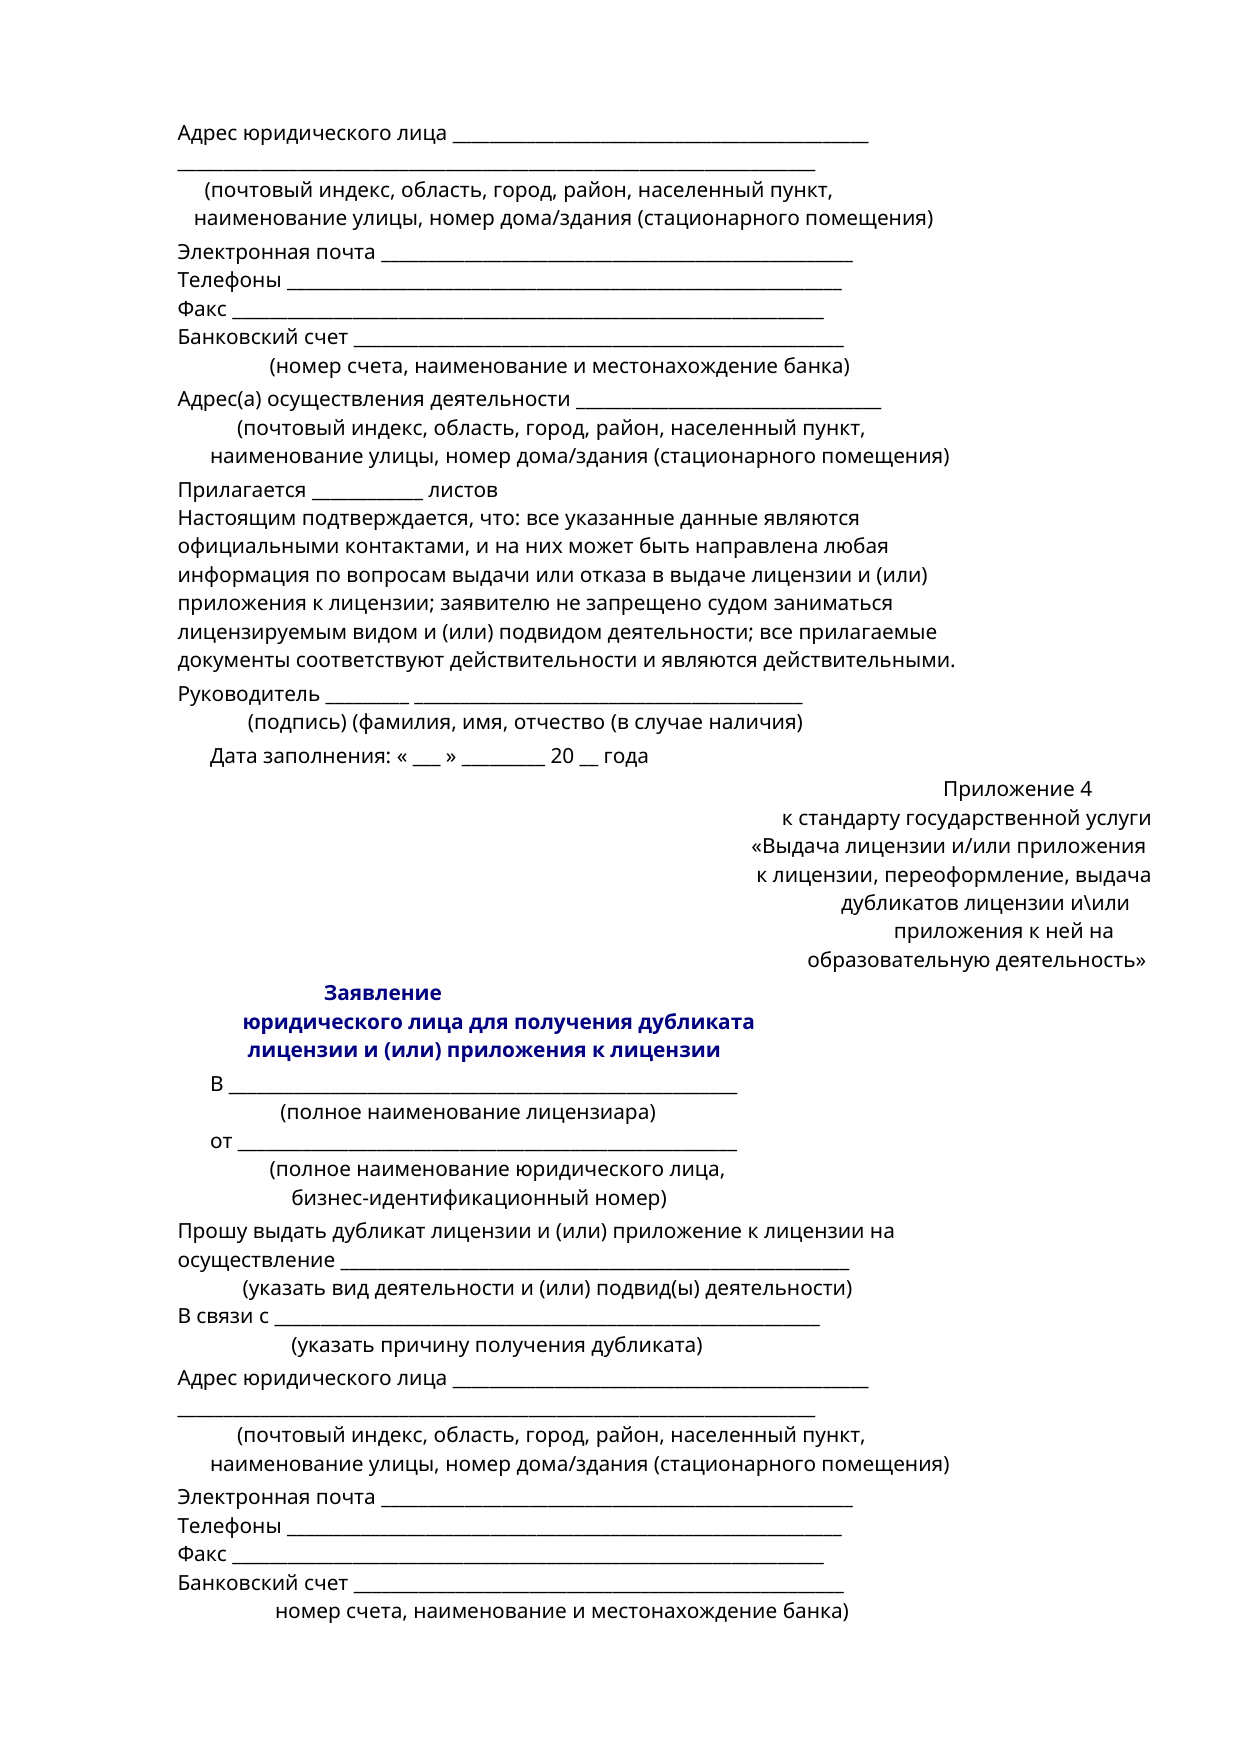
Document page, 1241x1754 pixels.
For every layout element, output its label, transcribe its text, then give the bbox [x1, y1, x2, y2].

text Прошу выдать дубликат лицензии и (или) приложение к лицензии на осуществление _______________________________________________________ (указать вид деятельности и (или) подвид(ы) деятельности) В связи с ___________________________________________________________ (указать причину получения дубликата) [177, 1216, 1152, 1358]
text Приложение 4 к стандарту государственной услуги «Выдача лицензии и/или приложения к лицензии, переоформление, выдача дубликатов лицензии и\или приложения к ней на образовательную деятельность» [177, 774, 1152, 973]
text Адрес юридического лица _____________________________________________ _____________________________________________________________________ (почтовый индекс, область, город, район, населенный пункт, наименование улицы, номер дома/здания (стационарного помещения) [177, 118, 1152, 232]
text Руководитель _________ __________________________________________ (подпись) (фамилия, имя, отчество (в случае наличия) [177, 679, 1152, 736]
text Электронная почта ___________________________________________________ Телефоны ____________________________________________________________ Факс ________________________________________________________________ Банковский счет _____________________________________________________ (номер счета, наименование и местонахождение банка) [177, 237, 1152, 379]
text Прилагается ____________ листов Настоящим подтверждается, что: все указанные данные являются официальными контактами, и на них может быть направлена любая информация по вопросам выдачи или отказа в выдаче лицензии и (или) приложения к лицензии; заявителю не запрещено судом заниматься лицензируемым видом и (или) подвидом деятельности; все прилагаемые документы соответствуют действительности и являются действительными. [177, 475, 1152, 674]
text Заявление юридического лица для получения дубликата лицензии и (или) приложения к лицензии [177, 978, 1152, 1064]
text Дата заполнения: « ___ » _________ 20 __ года [177, 741, 1152, 769]
text В _______________________________________________________ (полное наименование лицензиара) от ______________________________________________________ (полное наименование юридического лица, бизнес-идентификационный номер) [177, 1069, 1152, 1211]
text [177, 1482, 1152, 1624]
text Адрес юридического лица _____________________________________________ _____________________________________________________________________ (почтовый индекс, область, город, район, населенный пункт, наименование улицы, номер дома/здания (стационарного помещения) [177, 1363, 1152, 1477]
text Адрес(а) осуществления деятельности _________________________________ (почтовый индекс, область, город, район, населенный пункт, наименование улицы, номер дома/здания (стационарного помещения) [177, 384, 1152, 469]
